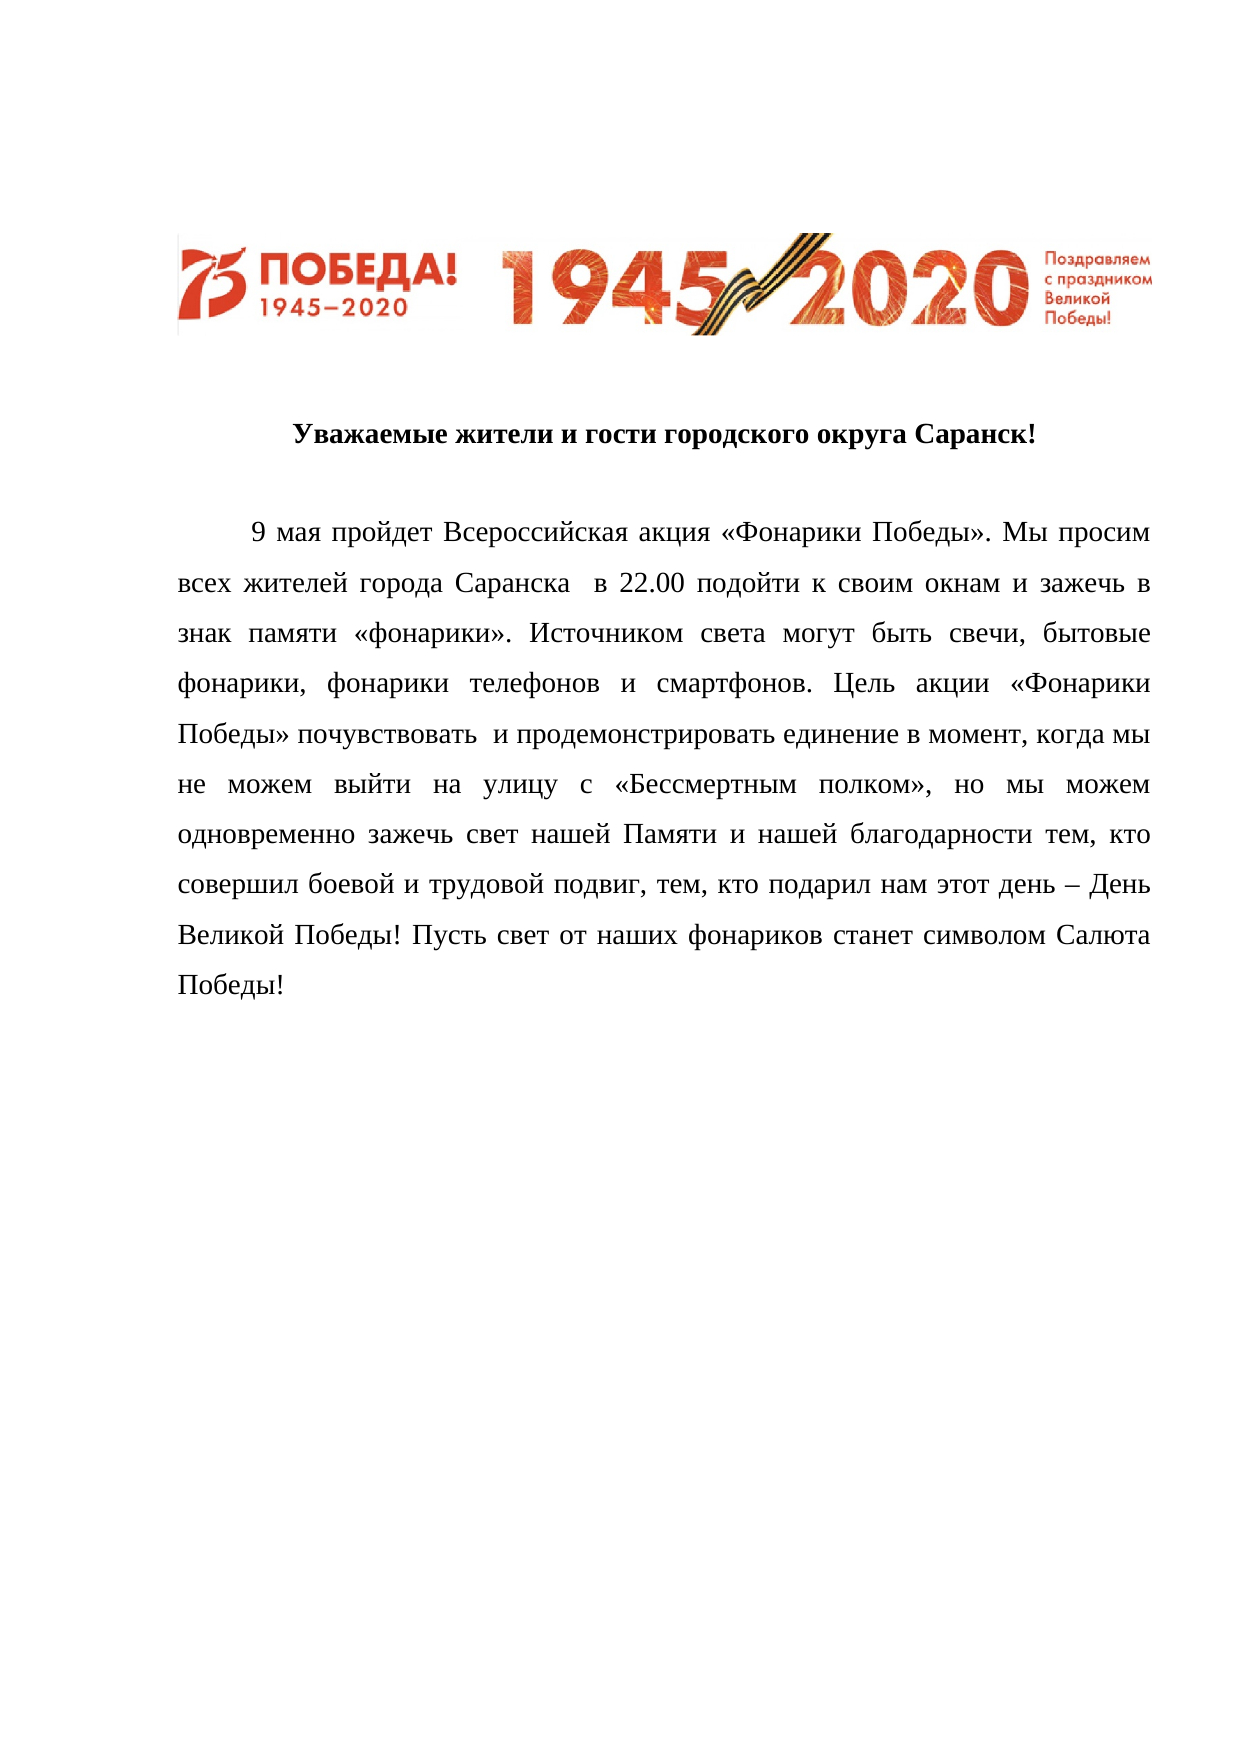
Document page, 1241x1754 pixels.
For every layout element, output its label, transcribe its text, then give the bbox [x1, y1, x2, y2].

picture [177, 233, 1153, 336]
text 9 мая пройдет Всероссийская акция «Фонарики Победы». Мы просим всех жителей города Саранска в 22.00 подойти к своим окнам и зажечь в знак памяти «фонарики». Источником света могут быть свечи, бытовые фонарики, фонарики телефонов и смартфонов. Цель акции «Фонарики Победы» почувствовать и продемонстрировать единение в момент, когда мы не можем выйти на улицу с «Бессмертным полком», но мы можем одновременно зажечь свет нашей Памяти и нашей благодарности тем, кто совершил боевой и трудовой подвиг, тем, кто подарил нам этот день – День Великой Победы! Пусть свет от наших фонариков станет символом Салюта Победы! [177, 514, 1152, 1001]
text Уважаемые жители и гости городского округа Саранск! [177, 417, 1152, 450]
